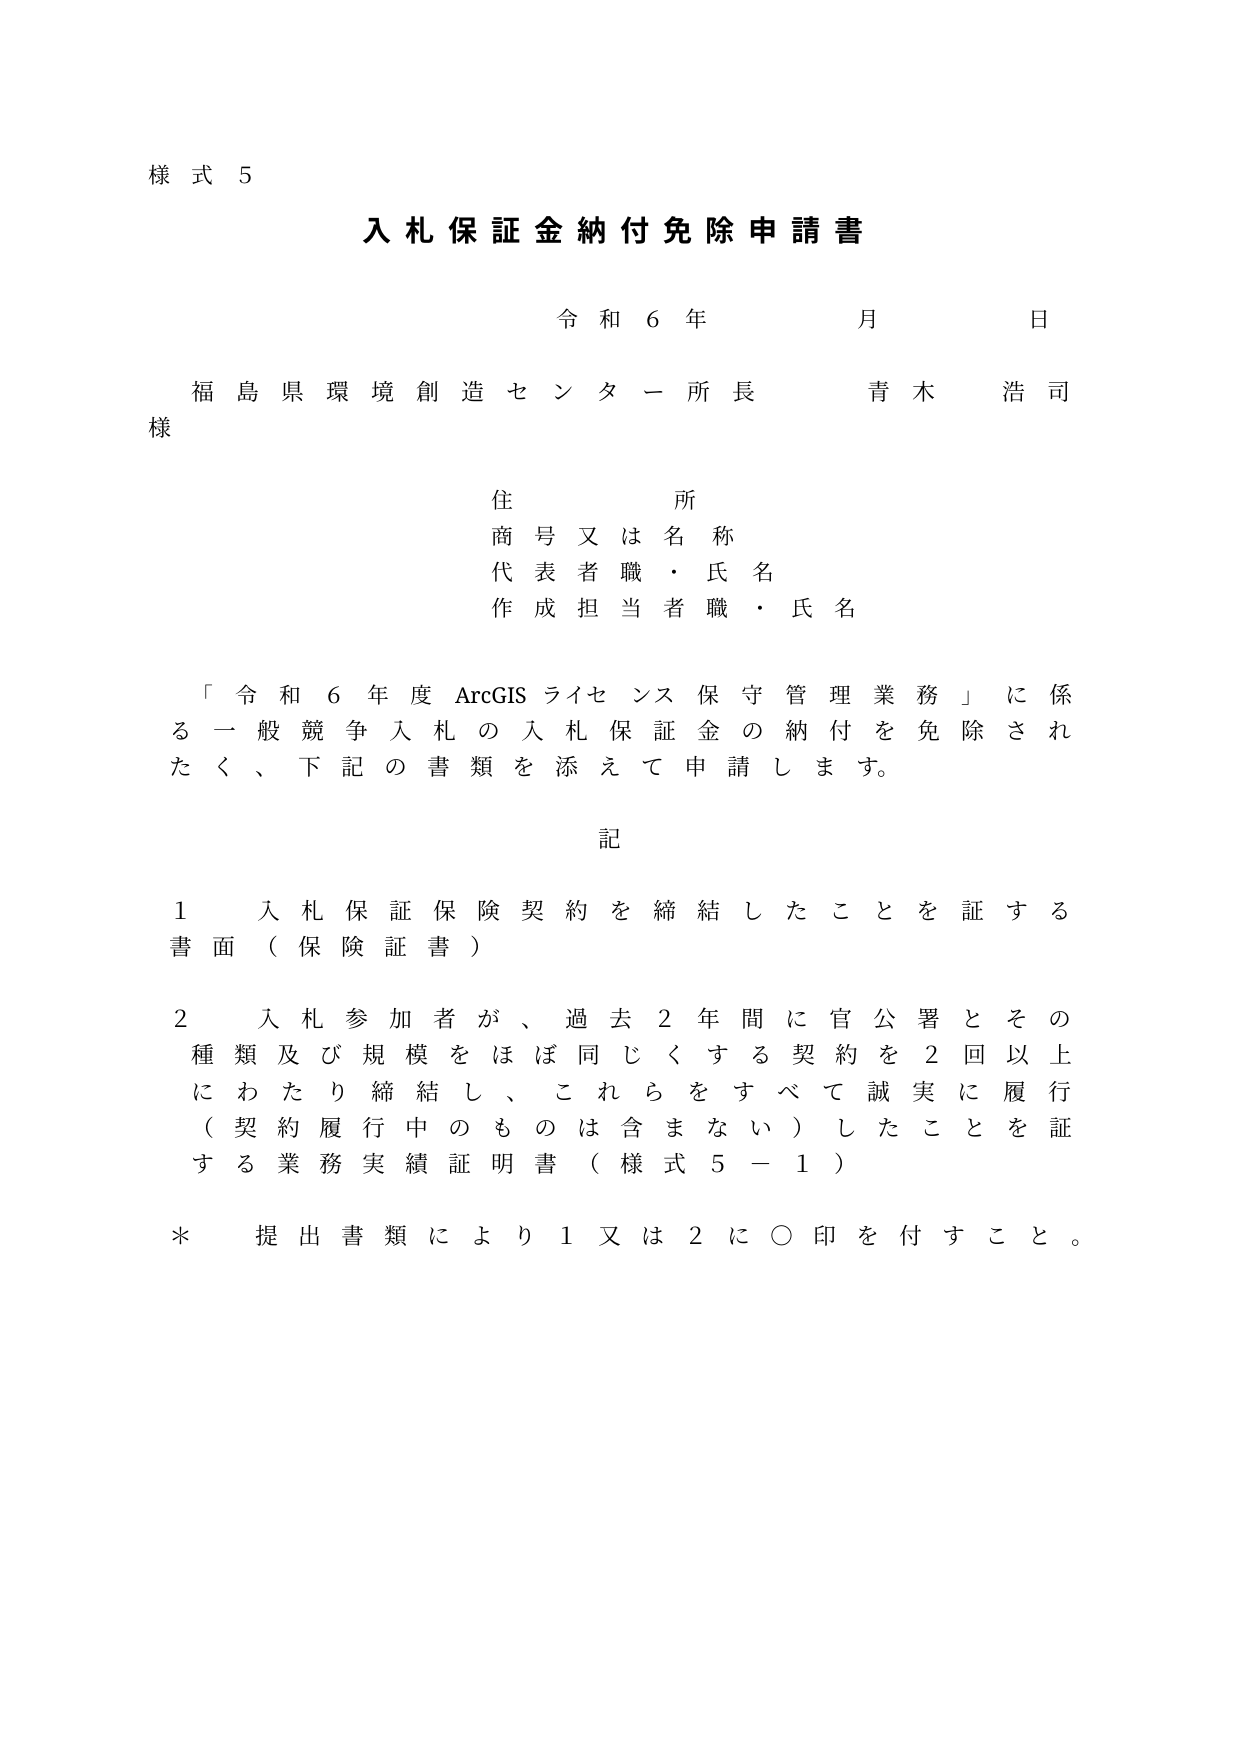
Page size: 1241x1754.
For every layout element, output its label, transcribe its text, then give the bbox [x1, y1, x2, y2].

text 令和６年 月 日 [148, 300, 1072, 336]
text 「令和６年度ArcGISライセンス保守管理業務」に係る一般競争入札の入札保証金の納付を免除されたく、下記の書類を添えて申請します。 [148, 676, 1092, 784]
text １ 入札保証保険契約を締結したことを証する書面（保険証書） [161, 892, 1092, 964]
text 商号又は名称 [471, 517, 1092, 553]
text ２ 入札参加者が、過去２年間に官公署とその種類及び規模をほぼ同じくする契約を２回以上にわたり締結し、これらをすべて誠実に履行（契約履行中のものは含まない）したことを証する業務実績証明書（様式５－１） [161, 1000, 1092, 1180]
subtitle 記 [148, 820, 1092, 856]
text 住所 [471, 481, 1092, 517]
subtitle 入札保証金納付免除申請書 [148, 192, 1092, 264]
text ＊ 提出書類により１又は２に○印を付すこと。 [161, 1216, 1092, 1252]
text 様式５ [148, 156, 1092, 192]
text 作成担当者職・氏名 [471, 589, 1092, 625]
text 福島県環境創造センター所長 青木 浩司 様 [148, 372, 1092, 444]
text 代表者職・氏名 [471, 553, 1092, 589]
